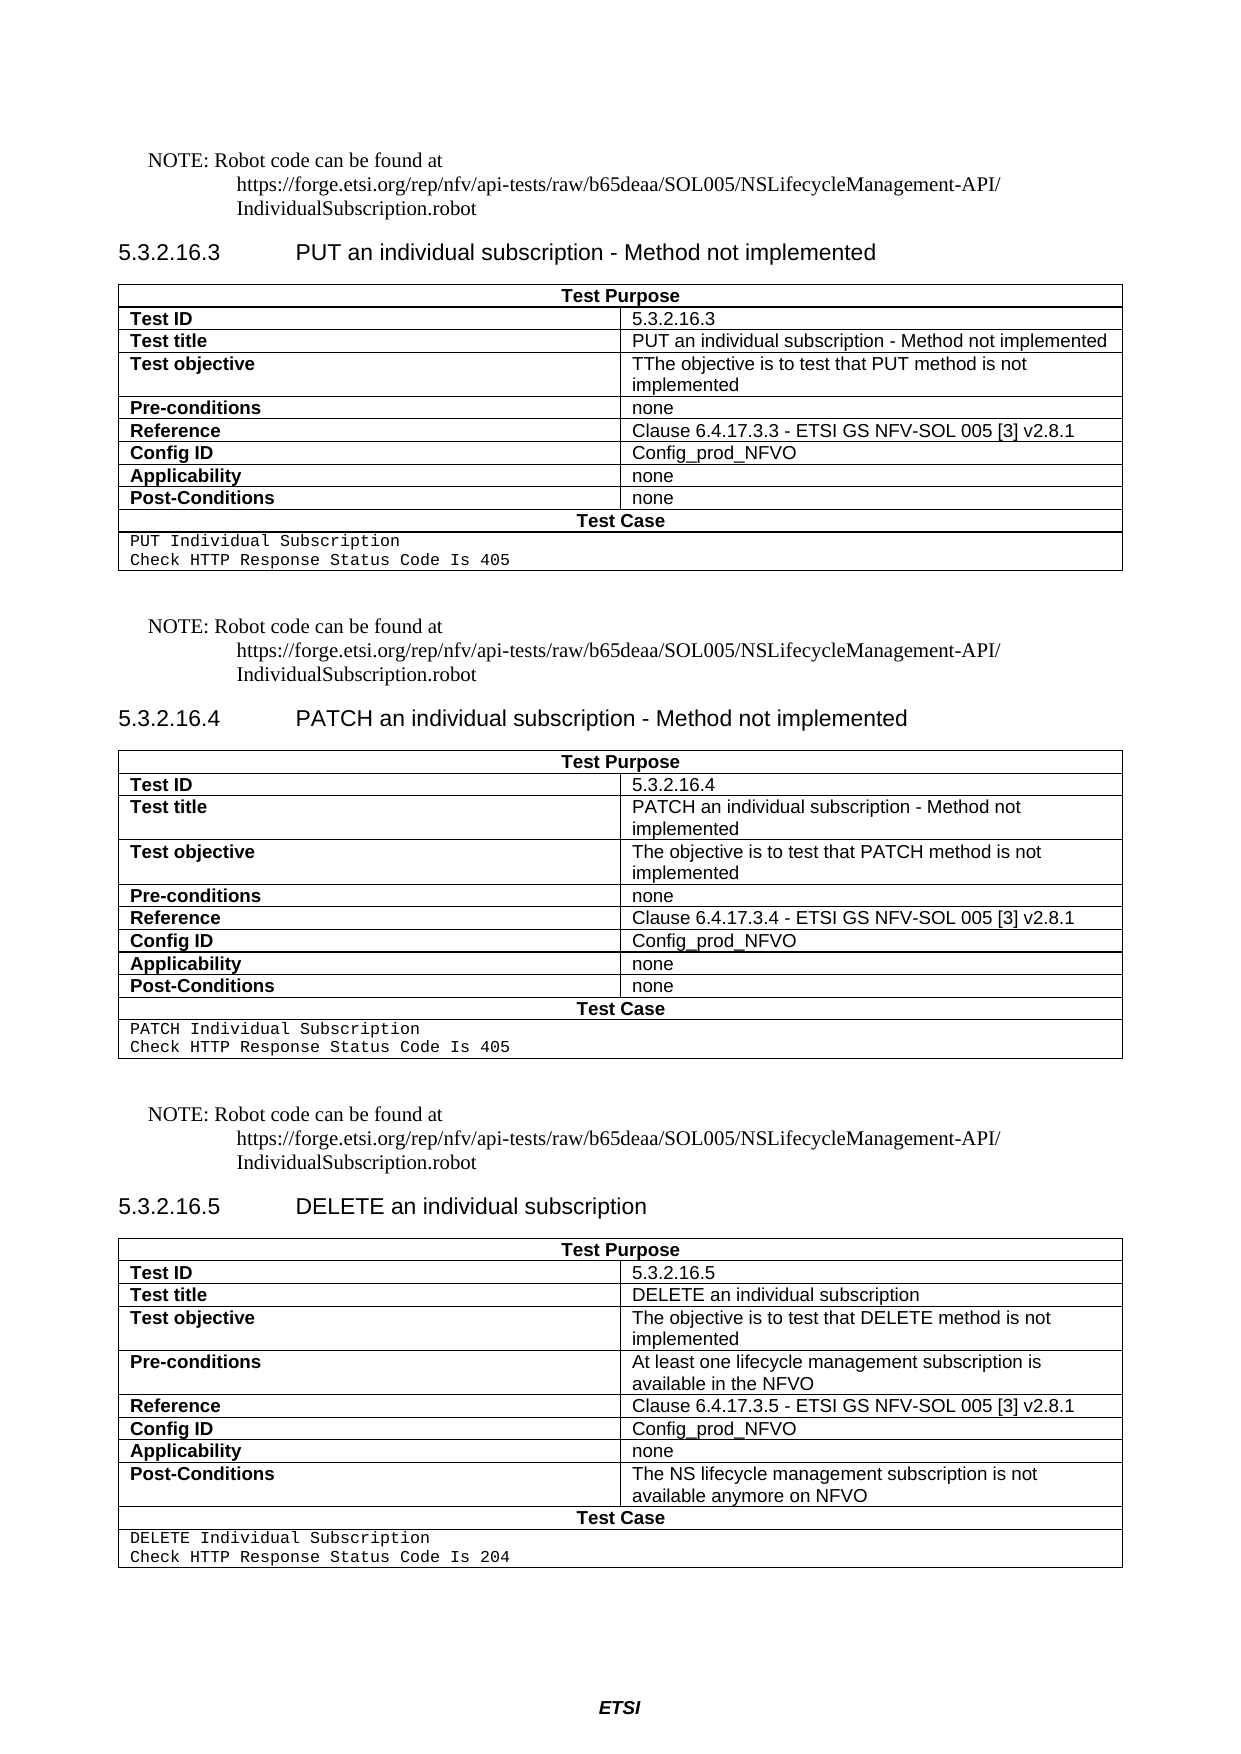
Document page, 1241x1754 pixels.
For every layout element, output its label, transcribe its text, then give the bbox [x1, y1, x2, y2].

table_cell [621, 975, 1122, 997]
text NOTE: Robot code can be found at https://forge.etsi.org/rep/nfv/api-tests/raw/b65deaa/SOL005/NSLifecycleManagement-API/IndividualSubscription.robot [148, 1102, 1122, 1174]
text NOTE: Robot code can be found at https://forge.etsi.org/rep/nfv/api-tests/raw/b65deaa/SOL005/NSLifecycleManagement-API/IndividualSubscription.robot [148, 614, 1122, 686]
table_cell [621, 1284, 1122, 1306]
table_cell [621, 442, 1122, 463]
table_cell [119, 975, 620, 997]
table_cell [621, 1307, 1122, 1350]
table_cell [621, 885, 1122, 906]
subtitle 5.3.2.16.3 PUT an individual subscription - Method not implemented [118, 239, 1122, 265]
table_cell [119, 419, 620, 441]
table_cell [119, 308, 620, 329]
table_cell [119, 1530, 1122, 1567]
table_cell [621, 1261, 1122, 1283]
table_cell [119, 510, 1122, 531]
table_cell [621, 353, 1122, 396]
text NOTE: Robot code can be found at https://forge.etsi.org/rep/nfv/api-tests/raw/b65deaa/SOL005/NSLifecycleManagement-API/IndividualSubscription.robot [148, 148, 1122, 220]
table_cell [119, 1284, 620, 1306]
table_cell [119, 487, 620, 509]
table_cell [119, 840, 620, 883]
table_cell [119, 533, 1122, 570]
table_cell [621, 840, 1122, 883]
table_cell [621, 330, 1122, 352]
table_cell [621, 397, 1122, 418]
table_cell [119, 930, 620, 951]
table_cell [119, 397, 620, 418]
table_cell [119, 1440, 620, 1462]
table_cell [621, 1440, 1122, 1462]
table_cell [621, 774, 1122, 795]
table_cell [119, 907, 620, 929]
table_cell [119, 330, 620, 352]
subtitle 5.3.2.16.4 PATCH an individual subscription - Method not implemented [118, 705, 1122, 731]
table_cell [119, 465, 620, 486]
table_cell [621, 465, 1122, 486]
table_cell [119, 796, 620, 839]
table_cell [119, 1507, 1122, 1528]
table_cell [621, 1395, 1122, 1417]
subtitle 5.3.2.16.5 DELETE an individual subscription [118, 1193, 1122, 1219]
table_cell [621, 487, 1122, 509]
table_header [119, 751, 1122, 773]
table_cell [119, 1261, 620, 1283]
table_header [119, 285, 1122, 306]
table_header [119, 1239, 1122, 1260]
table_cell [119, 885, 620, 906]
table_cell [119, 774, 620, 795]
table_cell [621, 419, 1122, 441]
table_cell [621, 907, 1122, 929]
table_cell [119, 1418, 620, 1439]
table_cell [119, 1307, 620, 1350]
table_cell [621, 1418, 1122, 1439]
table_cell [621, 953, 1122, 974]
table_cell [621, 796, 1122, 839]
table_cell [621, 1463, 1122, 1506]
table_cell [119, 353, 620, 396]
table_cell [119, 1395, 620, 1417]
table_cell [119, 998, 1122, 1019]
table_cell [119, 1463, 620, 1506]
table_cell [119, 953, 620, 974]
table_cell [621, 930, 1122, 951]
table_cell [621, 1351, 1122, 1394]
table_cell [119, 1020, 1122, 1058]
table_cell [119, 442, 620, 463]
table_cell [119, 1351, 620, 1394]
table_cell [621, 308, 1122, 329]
